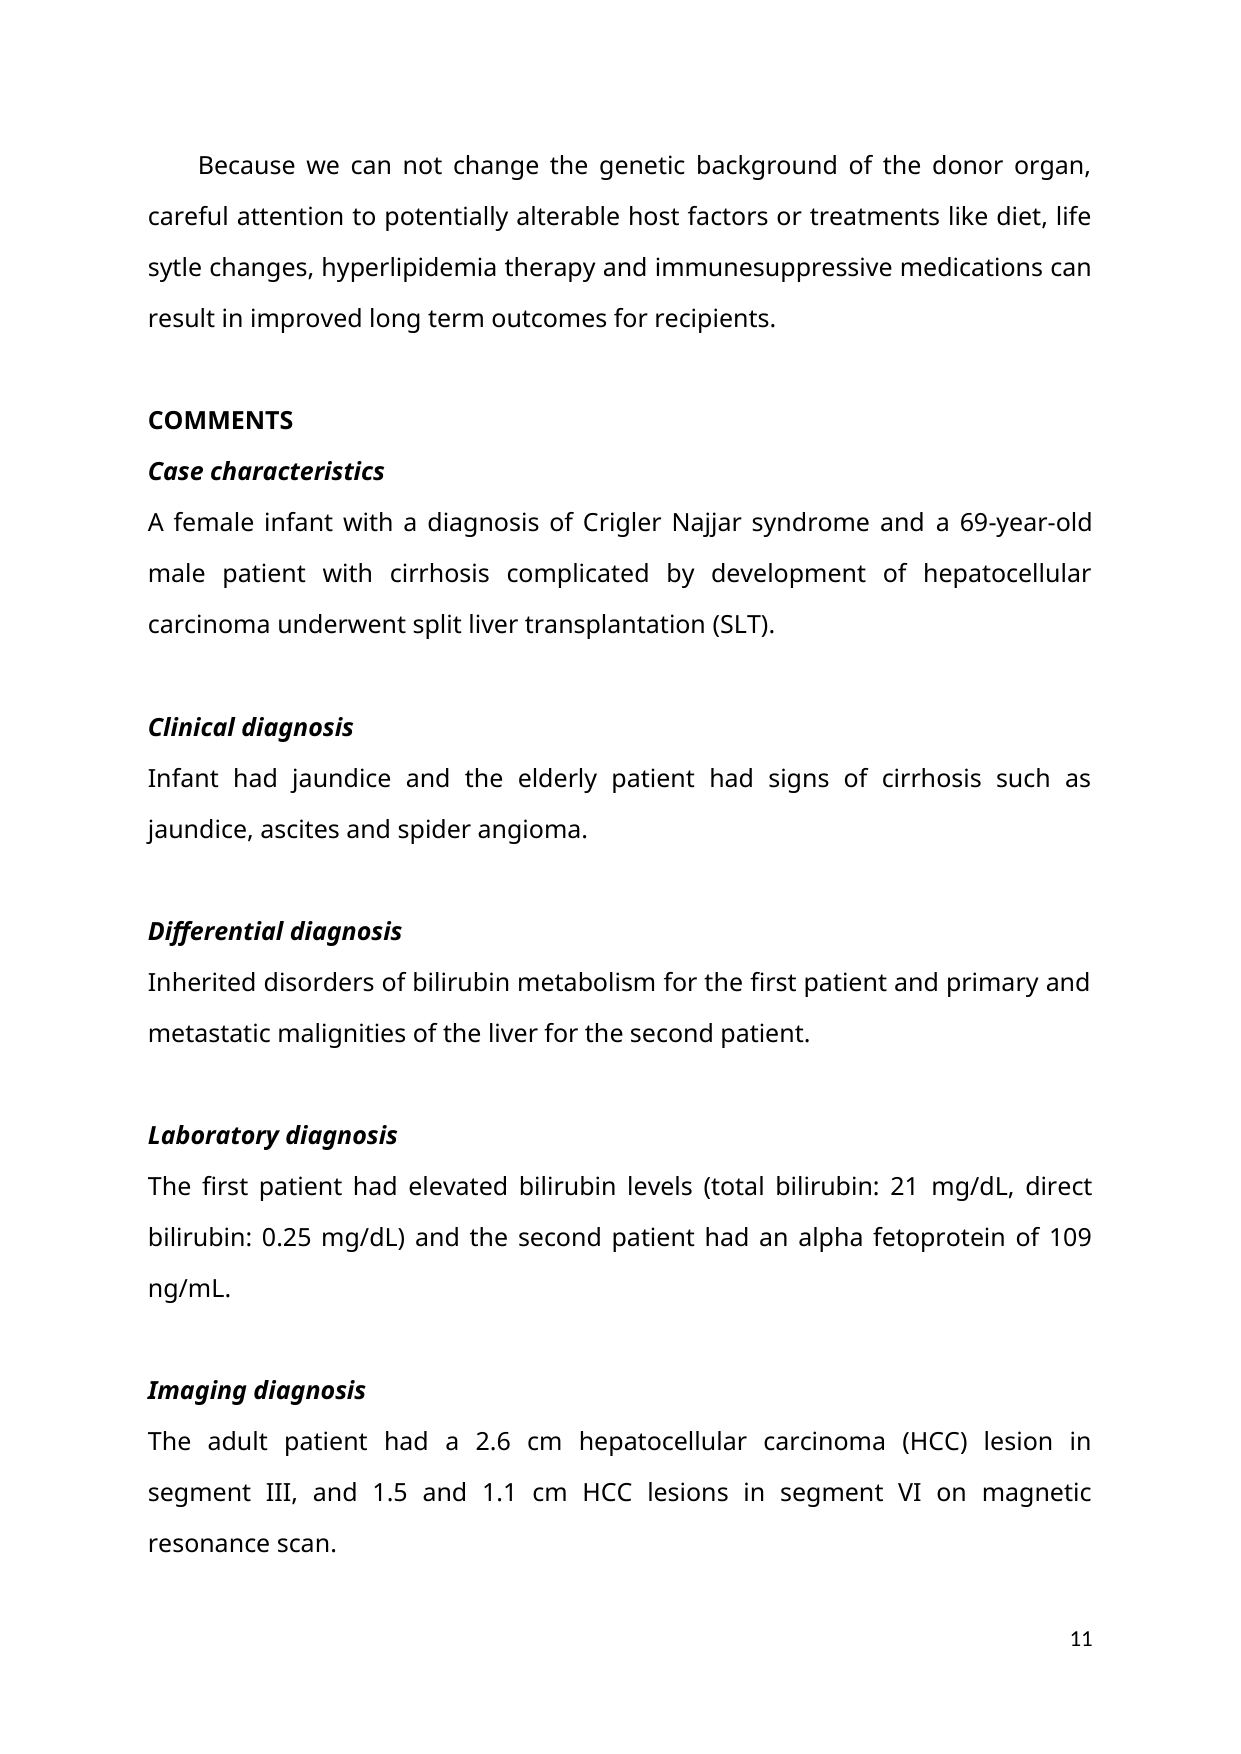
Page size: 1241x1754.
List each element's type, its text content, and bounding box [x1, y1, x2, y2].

text The first patient had elevated bilirubin levels (total bilirubin: 21 mg/dL, direct bilirubin: 0.25 mg/dL) and the second patient had an alpha fetoprotein of 109 ng/mL. [148, 1168, 1092, 1305]
text Imaging diagnosis [148, 1373, 1092, 1407]
text A female infant with a diagnosis of Crigler Najjar syndrome and a 69-year-old male patient with cirrhosis complicated by development of hepatocellular carcinoma underwent split liver transplantation (SLT). [148, 505, 1092, 641]
text Case characteristics [148, 454, 1092, 488]
text Clinical diagnosis [148, 709, 1092, 743]
text Differential diagnosis [148, 913, 1092, 947]
text The adult patient had a 2.6 cm hepatocellular carcinoma (HCC) lesion in segment III, and 1.5 and 1.1 cm HCC lesions in segment VI on magnetic resonance scan. [148, 1424, 1092, 1560]
text Because we can not change the genetic background of the donor organ, careful attention to potentially alterable host factors or treatments like diet, life sytle changes, hyperlipidemia therapy and immunesuppressive medications can result in improved long term outcomes for recipients. [148, 148, 1092, 335]
text Laboratory diagnosis [148, 1117, 1092, 1152]
text Inherited disorders of bilirubin metabolism for the first patient and primary and metastatic malignities of the liver for the second patient. [148, 964, 1092, 1049]
text COMMENTS [148, 403, 1092, 437]
text Infant had jaundice and the elderly patient had signs of cirrhosis such as jaundice, ascites and spider angioma. [148, 760, 1092, 845]
